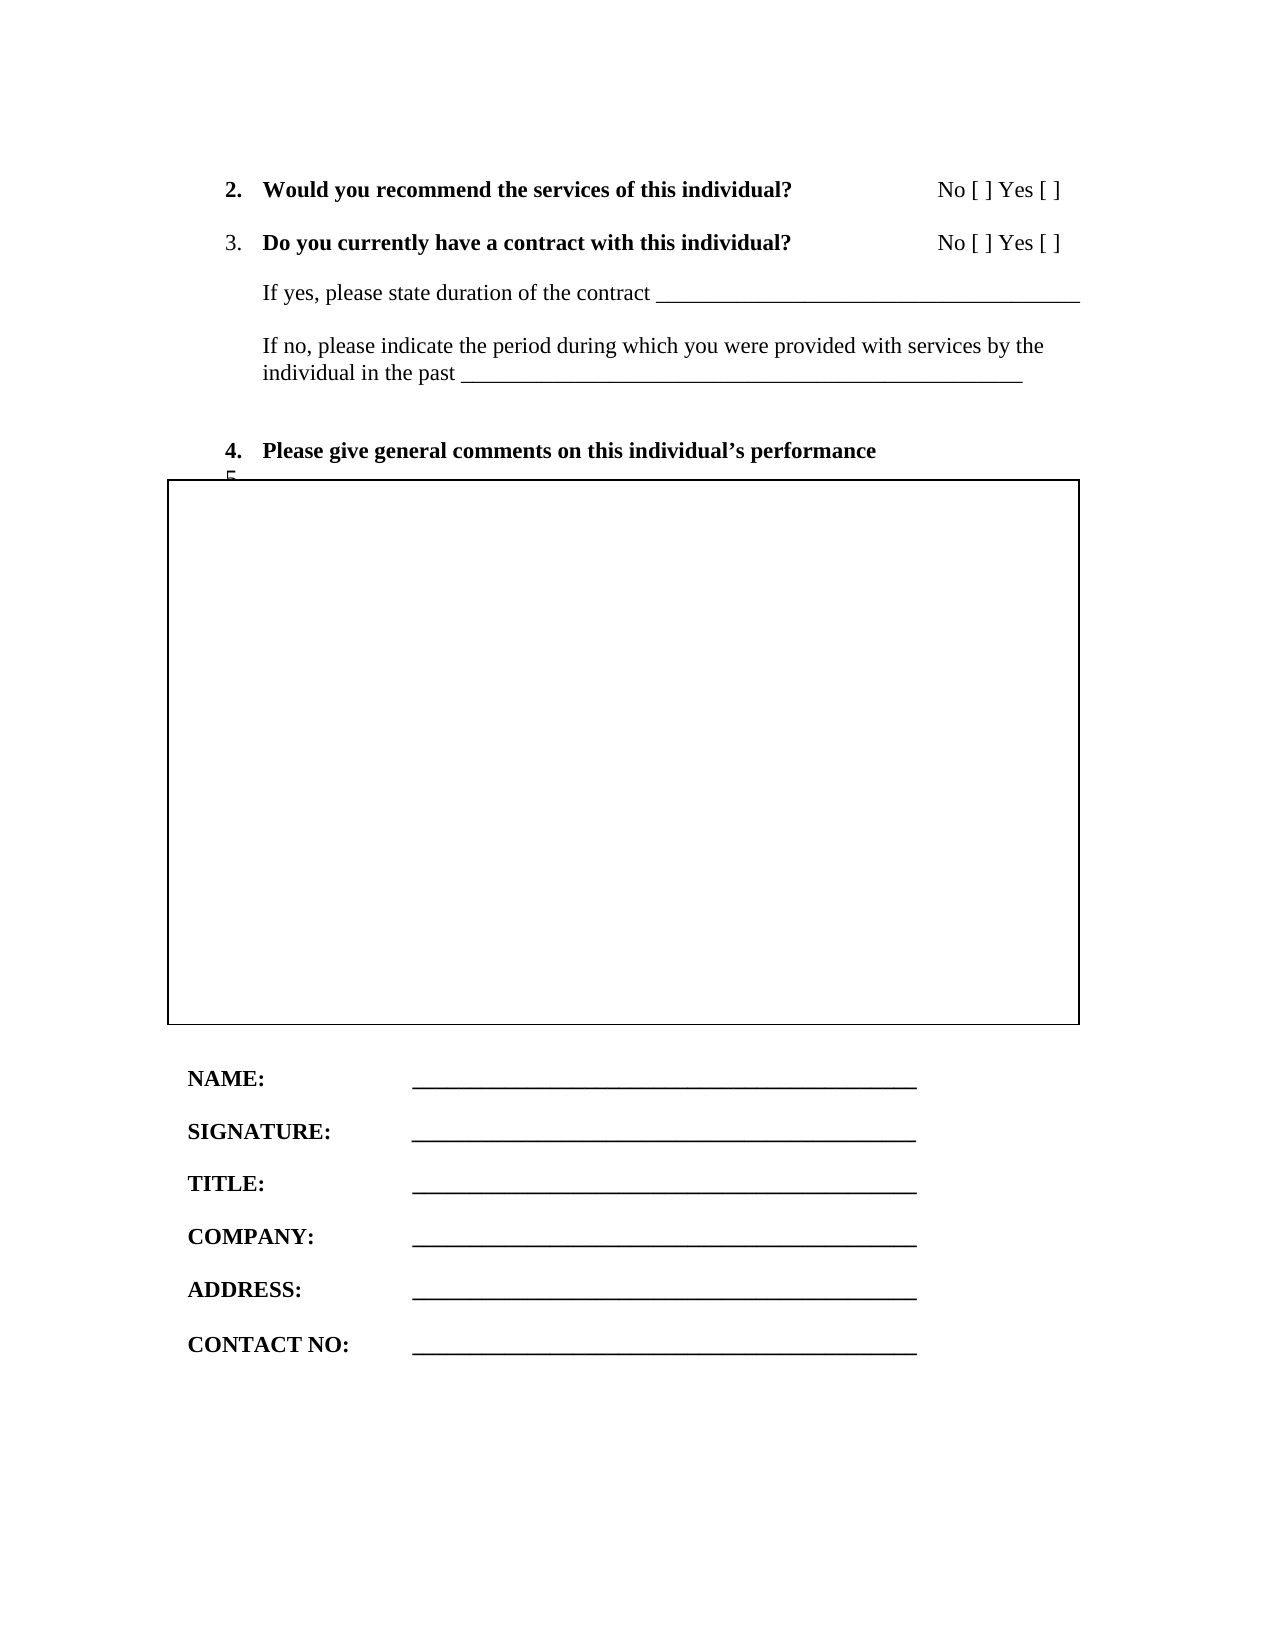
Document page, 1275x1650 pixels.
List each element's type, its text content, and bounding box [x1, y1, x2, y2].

text COMPANY: ____________________________________________ [187, 1223, 1087, 1249]
list Please give general comments on this individual’s performance [225, 438, 1087, 464]
text CONTACT NO: ____________________________________________ [187, 1331, 1087, 1357]
list Do you currently have a contract with this individual? No [ ] Yes [ ] [225, 229, 1087, 255]
list Would you recommend the services of this individual? No [ ] Yes [ ] [225, 176, 1087, 203]
text ADDRESS: ____________________________________________ [187, 1276, 1087, 1302]
text If no, please indicate the period during which you were provided with services by the individual in the past _________________________________________________ [262, 332, 1087, 385]
text SIGNATURE: ____________________________________________ [187, 1118, 1087, 1144]
text TITLE: ____________________________________________ [187, 1171, 1087, 1197]
text If yes, please state duration of the contract _____________________________________ [187, 279, 1087, 306]
text NAME: ____________________________________________ [187, 1065, 1087, 1091]
